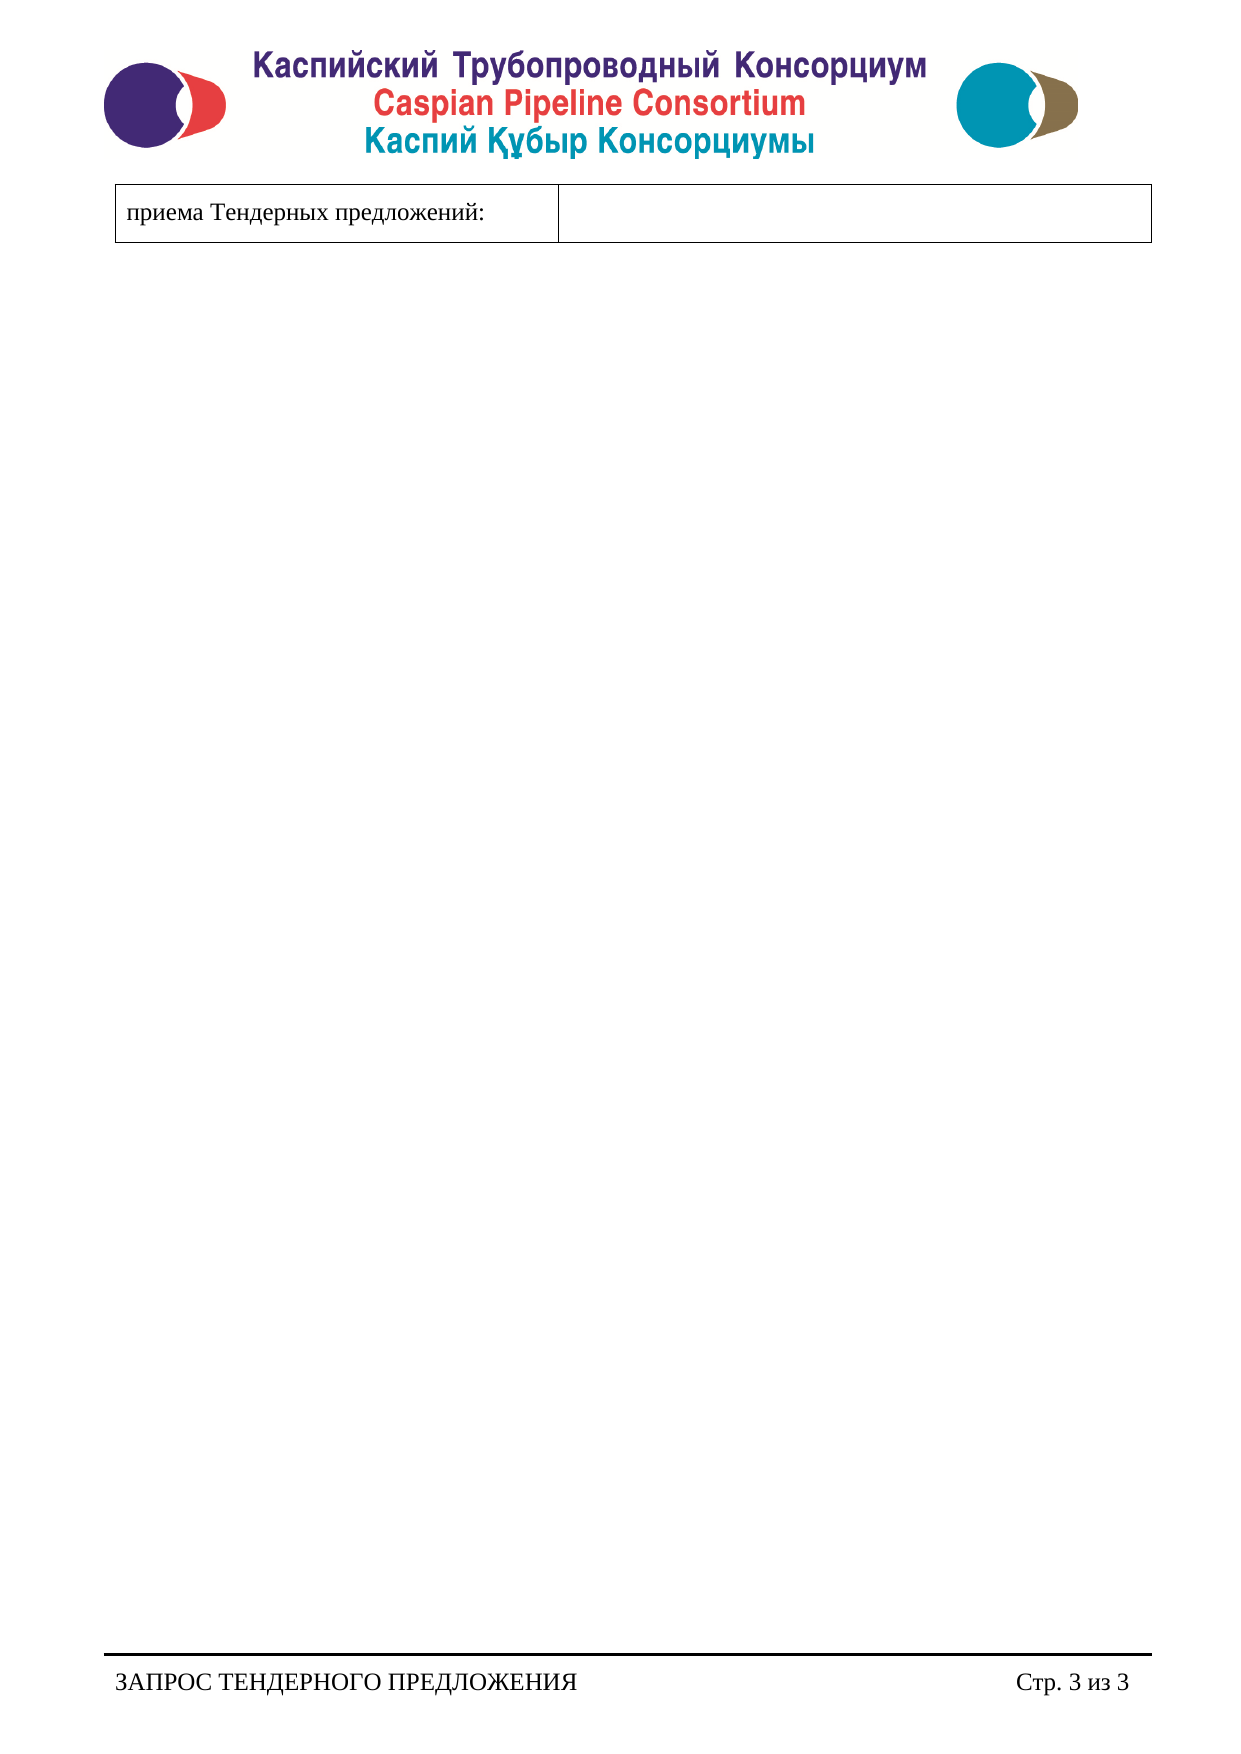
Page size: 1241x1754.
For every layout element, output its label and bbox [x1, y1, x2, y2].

table_cell [116, 185, 558, 242]
table_cell [559, 185, 1151, 242]
